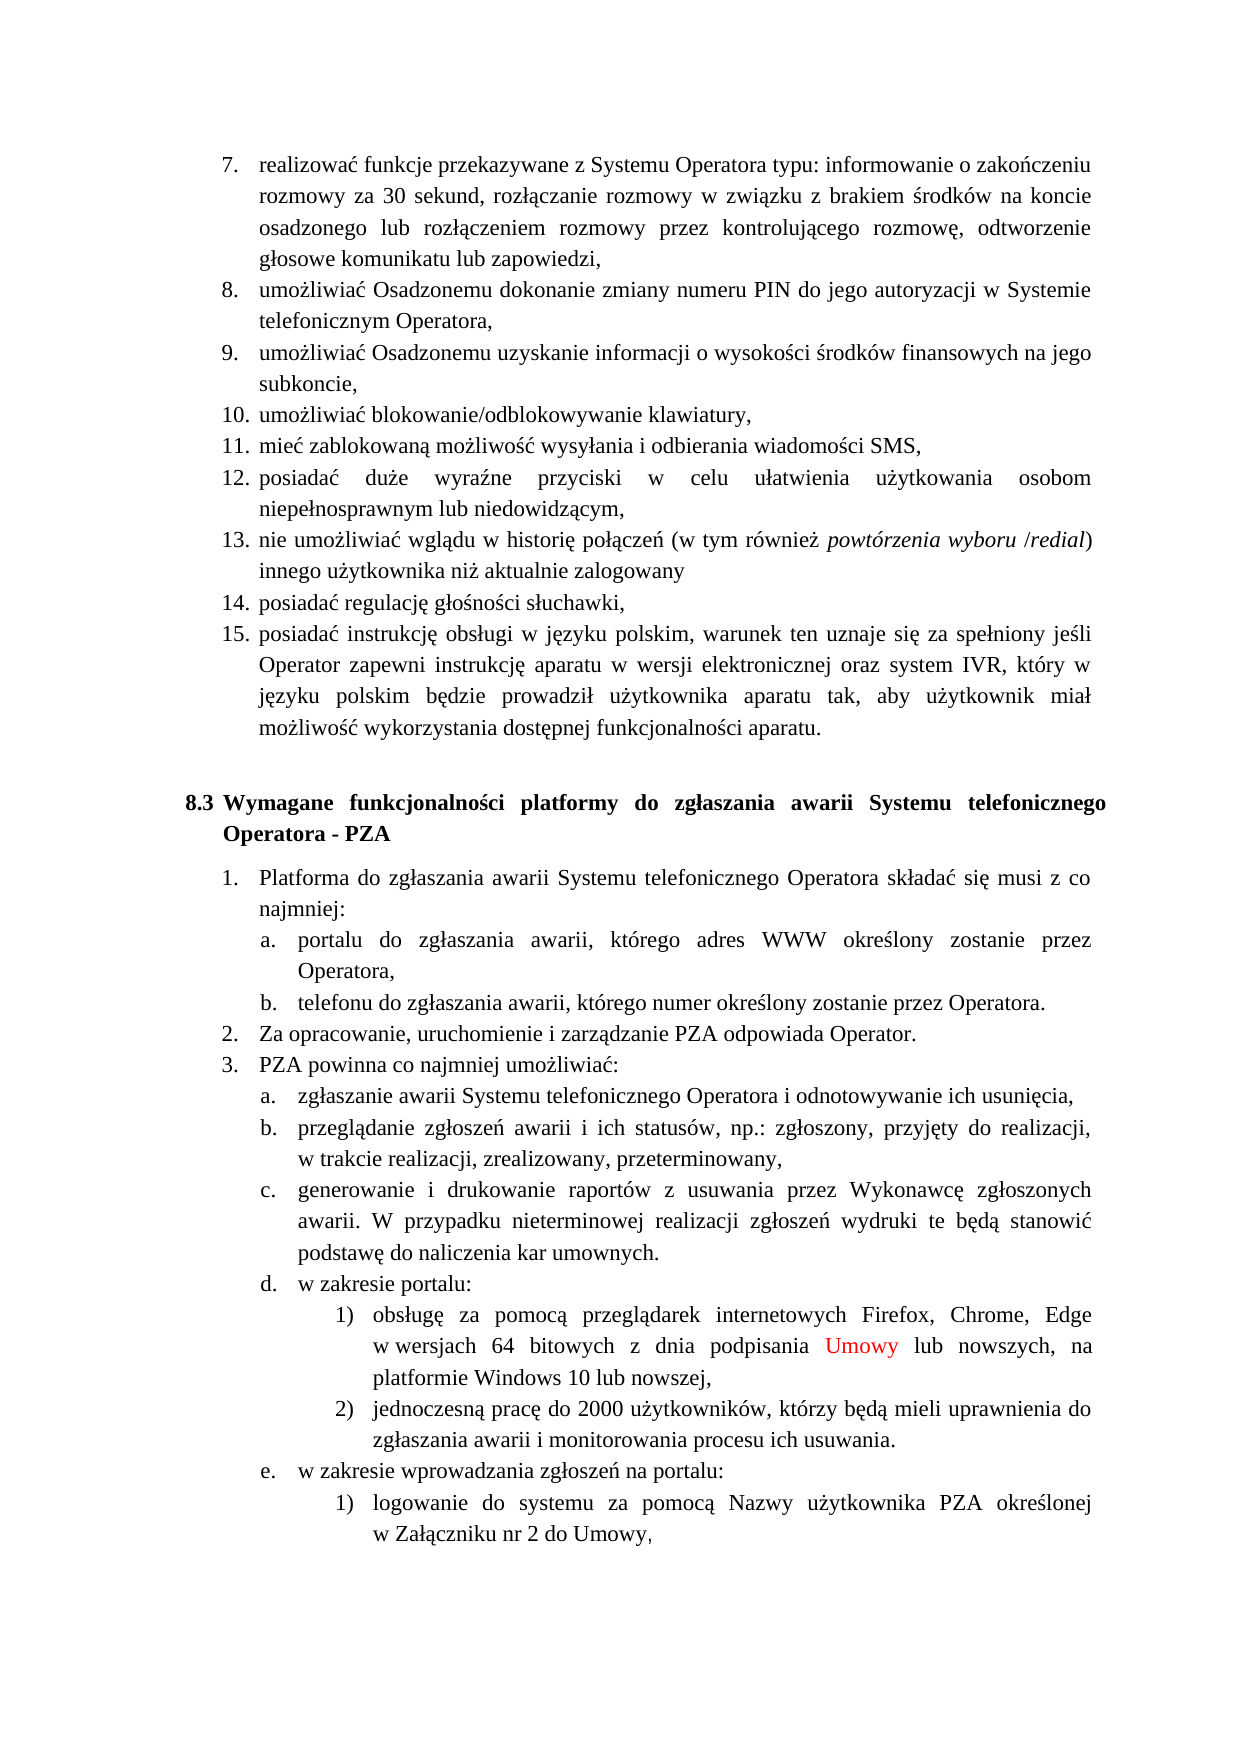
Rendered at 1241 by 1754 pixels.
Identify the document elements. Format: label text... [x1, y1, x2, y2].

list portalu do zgłaszania awarii, którego adres WWW określony zostanie przez Operatora, [260, 923, 1093, 985]
list umożliwiać Osadzonemu dokonanie zmiany numeru PIN do jego autoryzacji w Systemie telefonicznym Operatora, [221, 273, 1093, 335]
list Platforma do zgłaszania awarii Systemu telefonicznego Operatora składać się musi z co najmniej: [221, 860, 1093, 923]
list posiadać instrukcję obsługi w języku polskim, warunek ten uznaje się za spełniony jeśli Operator zapewni instrukcję aparatu w wersji elektronicznej oraz system IVR, który w języku polskim będzie prowadził użytkownika aparatu tak, aby użytkownik miał możliwość wykorzystania dostępnej funkcjonalności aparatu. [221, 616, 1093, 741]
list generowanie i drukowanie raportów z usuwania przez Wykonawcę zgłoszonych awarii. W przypadku nieterminowej realizacji zgłoszeń wydruki te będą stanowić podstawę do naliczenia kar umownych. [260, 1173, 1093, 1266]
list jednoczesną pracę do 2000 użytkowników, którzy będą mieli uprawnienia do zgłaszania awarii i monitorowania procesu ich usuwania. [354, 1391, 1093, 1454]
list mieć zablokowaną możliwość wysyłania i odbierania wiadomości SMS, [221, 429, 1093, 460]
list obsługę za pomocą przeglądarek internetowych Firefox, Chrome, Edge w wersjach 64 bitowych z dnia podpisania Umowy lub nowszych, na platformie Windows 10 lub nowszej, [354, 1298, 1093, 1391]
list w zakresie wprowadzania zgłoszeń na portalu: [260, 1454, 1093, 1485]
list Za opracowanie, uruchomienie i zarządzanie PZA odpowiada Operator. [221, 1016, 1093, 1048]
list umożliwiać Osadzonemu uzyskanie informacji o wysokości środków finansowych na jego subkoncie, [221, 335, 1093, 398]
list Wymagane funkcjonalności platformy do zgłaszania awarii Systemu telefonicznego Operatora - PZA [185, 785, 1107, 848]
list nie umożliwiać wglądu w historię połączeń (w tym również powtórzenia wyboru /redial) innego użytkownika niż aktualnie zalogowany [221, 523, 1093, 585]
list telefonu do zgłaszania awarii, którego numer określony zostanie przez Operatora. [260, 985, 1093, 1016]
list posiadać duże wyraźne przyciski w celu ułatwienia użytkowania osobom niepełnosprawnym lub niedowidzącym, [221, 460, 1093, 523]
list posiadać regulację głośności słuchawki, [221, 585, 1093, 616]
list zgłaszanie awarii Systemu telefonicznego Operatora i odnotowywanie ich usunięcia, [260, 1079, 1093, 1110]
list przeglądanie zgłoszeń awarii i ich statusów, np.: zgłoszony, przyjęty do realizacji, w trakcie realizacji, zrealizowany, przeterminowany, [260, 1110, 1093, 1173]
list w zakresie portalu: [260, 1266, 1093, 1298]
list logowanie do systemu za pomocą Nazwy użytkownika PZA określonej w Załączniku nr 2 do Umowy, [354, 1485, 1093, 1548]
list PZA powinna co najmniej umożliwiać: [221, 1048, 1093, 1079]
list umożliwiać blokowanie/odblokowywanie klawiatury, [221, 398, 1093, 429]
list realizować funkcje przekazywane z Systemu Operatora typu: informowanie o zakończeniu rozmowy za 30 sekund, rozłączanie rozmowy w związku z brakiem środków na koncie osadzonego lub rozłączeniem rozmowy przez kontrolującego rozmowę, odtworzenie głosowe komunikatu lub zapowiedzi, [221, 148, 1093, 273]
